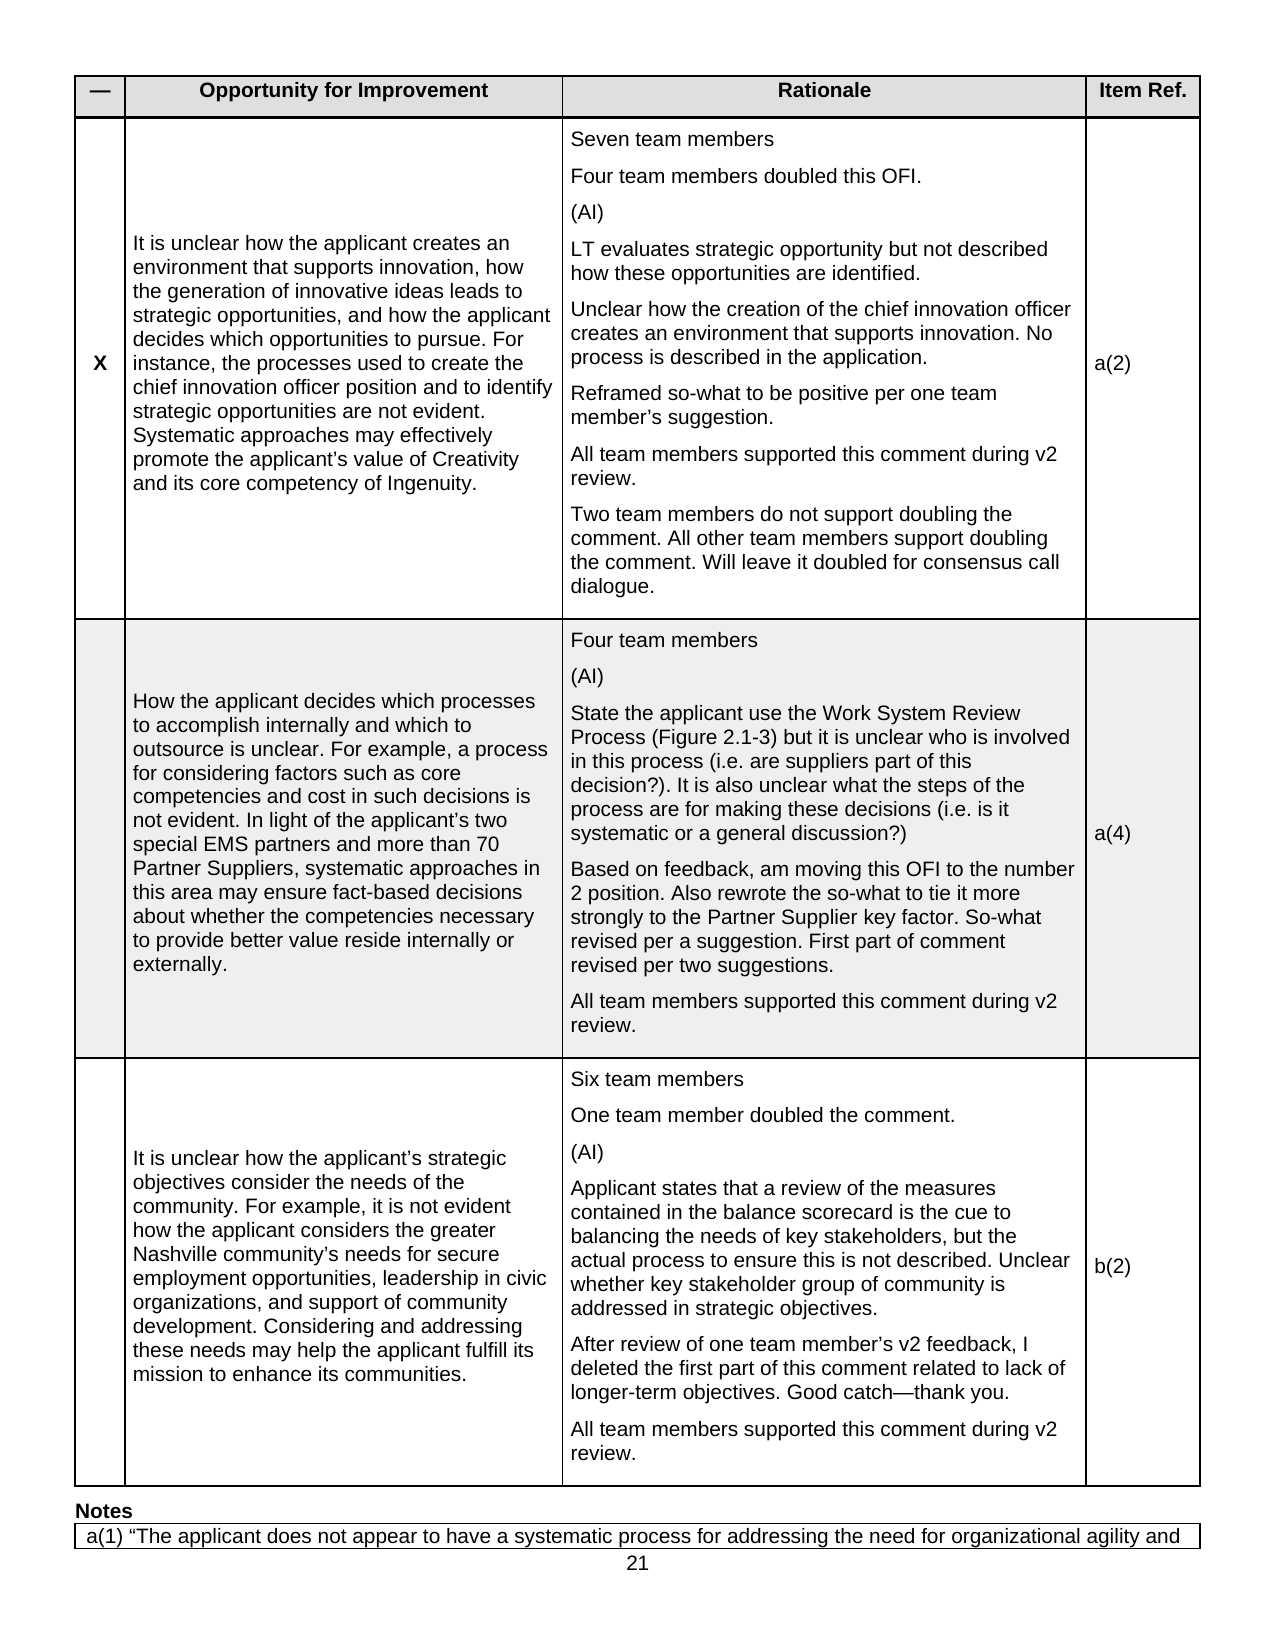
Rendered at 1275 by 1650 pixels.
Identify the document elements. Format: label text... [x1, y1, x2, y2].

table_cell b(2) [1087, 1059, 1199, 1485]
table_header Item Ref. [1087, 77, 1199, 116]
table_cell a(4) [1087, 620, 1199, 1057]
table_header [76, 1524, 1199, 1548]
table_cell Seven team members Four team members doubled this OFI. (AI) LT evaluates strategic opportunity but not described how these opportunities are identified. Unclear how the creation of the chief innovation officer creates an environment that supports innovation. No process is described in the application. Reframed so-what to be positive per one team member’s suggestion. All team members supported this comment during v2 review. Two team members do not support doubling the comment. All other team members support doubling the comment. Will leave it doubled for consensus call dialogue. [563, 119, 1085, 618]
table_header — [76, 77, 124, 116]
table_cell [76, 1059, 124, 1485]
table_cell a(2) [1087, 119, 1199, 618]
table_header Rationale [563, 77, 1085, 116]
table_cell Four team members (AI) State the applicant use the Work System Review Process (Figure 2.1-3) but it is unclear who is involved in this process (i.e. are suppliers part of this decision?). It is also unclear what the steps of the process are for making these decisions (i.e. is it systematic or a general discussion?) Based on feedback, am moving this OFI to the number 2 position. Also rewrote the so-what to tie it more strongly to the Partner Supplier key factor. So-what revised per a suggestion. First part of comment revised per two suggestions. All team members supported this comment during v2 review. [563, 620, 1085, 1057]
table_header Opportunity for Improvement [126, 77, 562, 116]
table_cell It is unclear how the applicant’s strategic objectives consider the needs of the community. For example, it is not evident how the applicant considers the greater Nashville community’s needs for secure employment opportunities, leadership in civic organizations, and support of community development. Considering and addressing these needs may help the applicant fulfill its mission to enhance its communities. [126, 1059, 562, 1485]
table_cell [76, 620, 124, 1057]
table_cell How the applicant decides which processes to accomplish internally and which to outsource is unclear. For example, a process for considering factors such as core competencies and cost in such decisions is not evident. In light of the applicant’s two special EMS partners and more than 70 Partner Suppliers, systematic approaches in this area may ensure fact-based decisions about whether the competencies necessary to provide better value reside internally or externally. [126, 620, 562, 1057]
table_cell It is unclear how the applicant creates an environment that supports innovation, how the generation of innovative ideas leads to strategic opportunities, and how the applicant decides which opportunities to pursue. For instance, the processes used to create the chief innovation officer position and to identify strategic opportunities are not evident. Systematic approaches may effectively promote the applicant’s value of Creativity and its core competency of Ingenuity. [126, 119, 562, 618]
table_cell X [76, 119, 124, 618]
subtitle Notes [75, 1499, 1200, 1523]
table_cell Six team members One team member doubled the comment. (AI) Applicant states that a review of the measures contained in the balance scorecard is the cue to balancing the needs of key stakeholders, but the actual process to ensure this is not described. Unclear whether key stakeholder group of community is addressed in strategic objectives. After review of one team member’s v2 feedback, I deleted the first part of this comment related to lack of longer-term objectives. Good catch—thank you. All team members supported this comment during v2 review. [563, 1059, 1085, 1485]
